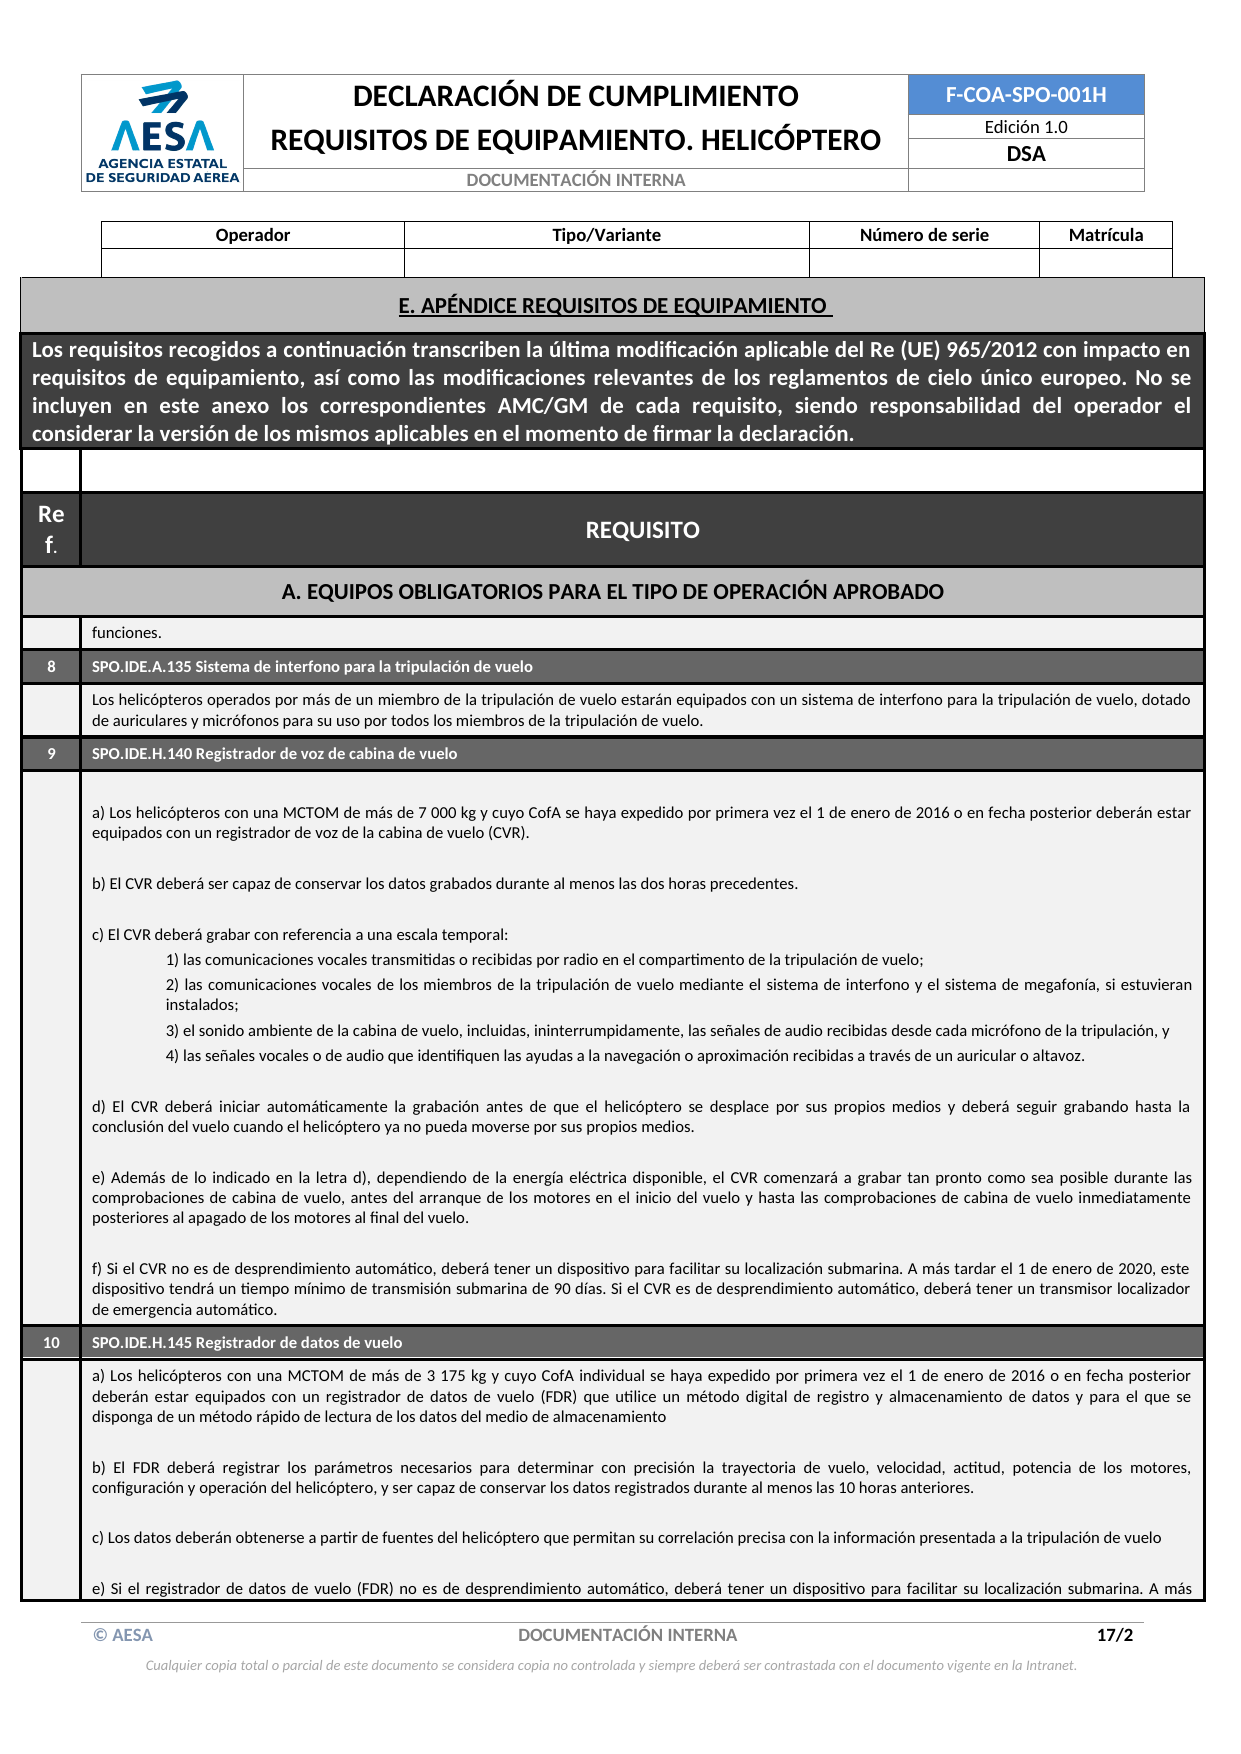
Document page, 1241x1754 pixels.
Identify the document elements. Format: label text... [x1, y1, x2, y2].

table_cell [23, 685, 79, 735]
table_header Matrícula [1040, 222, 1172, 248]
table_cell E. APÉNDICE REQUISITOS DE EQUIPAMIENTO [21, 278, 1204, 332]
table_cell REQUISITO [82, 494, 1203, 565]
table_cell [23, 450, 79, 491]
table_cell SPO.IDE.H.145 Registrador de datos de vuelo [82, 1327, 1203, 1357]
table_cell [810, 249, 1039, 277]
table_cell [82, 450, 1203, 491]
table_cell 9 [23, 739, 79, 769]
table_cell [1040, 249, 1172, 277]
table_cell SPO.IDE.A.135 Sistema de interfono para la tripulación de vuelo [82, 651, 1203, 682]
table_cell 10 [23, 1327, 79, 1357]
table_header Número de serie [810, 222, 1039, 248]
table_cell Los helicópteros operados por más de un miembro de la tripulación de vuelo estarán equipados con un sistema de interfono para la tripulación de vuelo, dotado de auriculares y micrófonos para su uso por todos los miembros de la tripulación de vuelo. [82, 685, 1203, 735]
table_cell [23, 1361, 79, 1599]
table_cell Los requisitos recogidos a continuación transcriben la última modificación aplicable del Re (UE) 965/2012 con impacto en requisitos de equipamiento, así como las modificaciones relevantes de los reglamentos de cielo único europeo. No se incluyen en este anexo los correspondientes AMC/GM de cada requisito, siendo responsabilidad del operador el considerar la versión de los mismos aplicables en el momento de firmar la declaración. [22, 335, 1203, 447]
table_cell [23, 618, 79, 648]
table_cell [23, 772, 79, 1324]
table_header Tipo/Variante [405, 222, 809, 248]
table_cell A. EQUIPOS OBLIGATORIOS PARA EL TIPO DE OPERACIÓN APROBADO [23, 568, 1203, 615]
table_cell [405, 249, 809, 277]
table_cell a) Los helicópteros con una MCTOM de más de 7 000 kg y cuyo CofA se haya expedido por primera vez el 1 de enero de 2016 o en fecha posterior deberán estar equipados con un registrador de voz de la cabina de vuelo (CVR). b) El CVR deberá ser capaz de conservar los datos grabados durante al menos las dos horas precedentes. c) El CVR deberá grabar con referencia a una escala temporal: 1) las comunicaciones vocales transmitidas o recibidas por radio en el compartimento de la tripulación de vuelo; 2) las comunicaciones vocales de los miembros de la tripulación de vuelo mediante el sistema de interfono y el sistema de megafonía, si estuvieran instalados; 3) el sonido ambiente de la cabina de vuelo, incluidas, ininterrumpidamente, las señales de audio recibidas desde cada micrófono de la tripulación, y 4) las señales vocales o de audio que identifiquen las ayudas a la navegación o aproximación recibidas a través de un auricular o altavoz. d) El CVR deberá iniciar automáticamente la grabación antes de que el helicóptero se desplace por sus propios medios y deberá seguir grabando hasta la conclusión del vuelo cuando el helicóptero ya no pueda moverse por sus propios medios. e) Además de lo indicado en la letra d), dependiendo de la energía eléctrica disponible, el CVR comenzará a grabar tan pronto como sea posible durante las comprobaciones de cabina de vuelo, antes del arranque de los motores en el inicio del vuelo y hasta las comprobaciones de cabina de vuelo inmediatamente posteriores al apagado de los motores al final del vuelo. f) Si el CVR no es de desprendimiento automático, deberá tener un dispositivo para facilitar su localización submarina. A más tardar el 1 de enero de 2020, este dispositivo tendrá un tiempo mínimo de transmisión submarina de 90 días. Si el CVR es de desprendimiento automático, deberá tener un transmisor localizador de emergencia automático. [82, 772, 1203, 1324]
table_cell [102, 249, 404, 277]
table_cell SPO.IDE.H.140 Registrador de voz de cabina de vuelo [82, 739, 1203, 769]
table_cell a) Los helicópteros operados en condiciones de formación de hielo previstas o reales durante la noche estarán equipados con medios para iluminar o detectar la formación de hielo. b) Los medios para iluminar la formación de hielo no provocarán brillos o reflejos que pudieran entorpecer a los miembros de la tripulación en la realización de sus funciones. [82, 618, 1203, 648]
table_cell Ref. [23, 494, 79, 565]
table_cell a) Los helicópteros con una MCTOM de más de 3 175 kg y cuyo CofA individual se haya expedido por primera vez el 1 de enero de 2016 o en fecha posterior deberán estar equipados con un registrador de datos de vuelo (FDR) que utilice un método digital de registro y almacenamiento de datos y para el que se disponga de un método rápido de lectura de los datos del medio de almacenamiento b) El FDR deberá registrar los parámetros necesarios para determinar con precisión la trayectoria de vuelo, velocidad, actitud, potencia de los motores, configuración y operación del helicóptero, y ser capaz de conservar los datos registrados durante al menos las 10 horas anteriores. c) Los datos deberán obtenerse a partir de fuentes del helicóptero que permitan su correlación precisa con la información presentada a la tripulación de vuelo e) Si el registrador de datos de vuelo (FDR) no es de desprendimiento automático, deberá tener un dispositivo para facilitar su localización submarina. A más tardar el 1 de enero de 2020, este dispositivo tendrá un tiempo mínimo de transmisión submarina de 90 días. Si el FDR es de desprendimiento automático, deberá tener un transmisor localizador de emergencia automático. [82, 1361, 1203, 1599]
picture [85, 80, 241, 183]
table_header Operador [102, 222, 404, 248]
table_cell 8 [23, 651, 79, 682]
